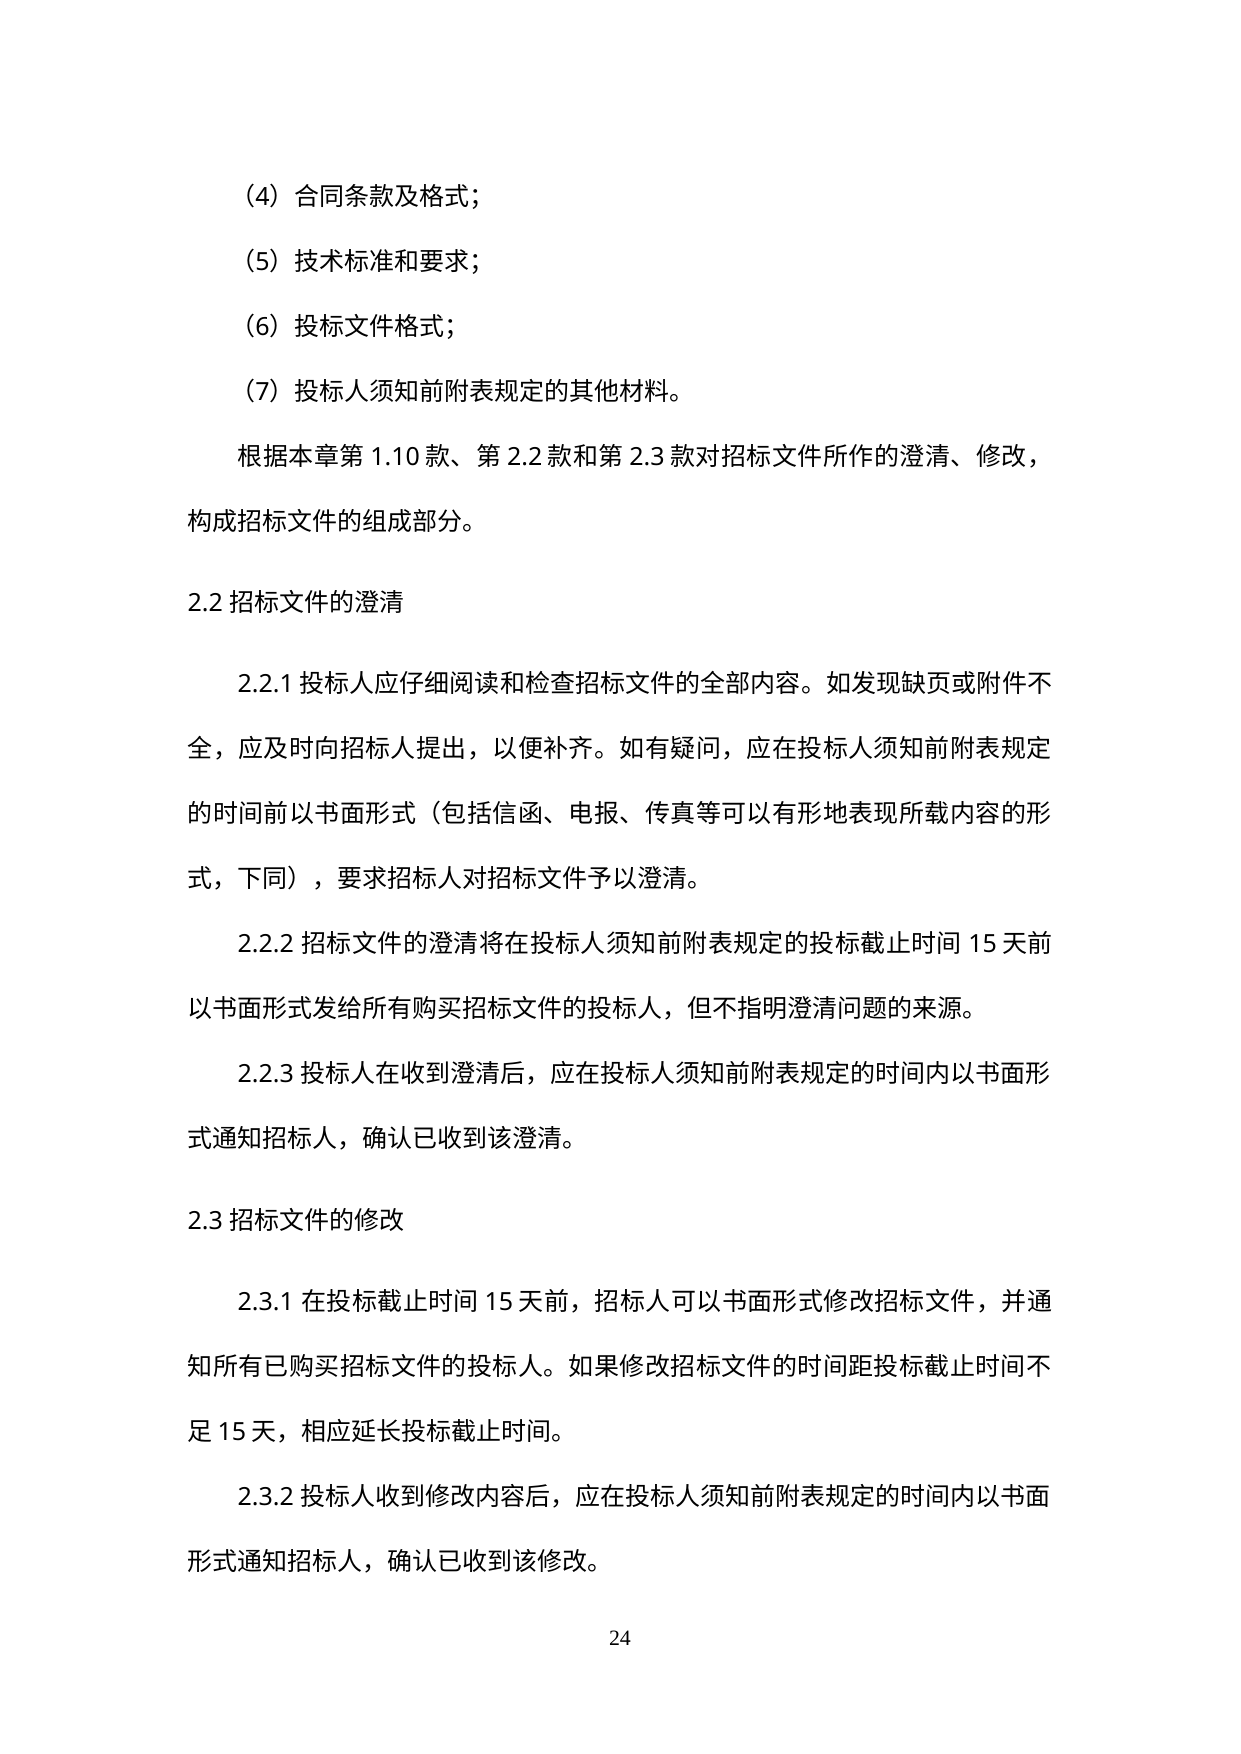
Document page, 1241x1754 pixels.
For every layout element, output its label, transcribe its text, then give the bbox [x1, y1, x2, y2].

text 2.2.2 招标文件的澄清将在投标人须知前附表规定的投标截止时间15天前以书面形式发给所有购买招标文件的投标人，但不指明澄清问题的来源。 [187, 909, 1053, 1039]
text （6）投标文件格式； [187, 292, 1053, 357]
text 根据本章第1.10款、第2.2款和第2.3款对招标文件所作的澄清、修改，构成招标文件的组成部分。 [187, 422, 1053, 552]
text 2.2 招标文件的澄清 [187, 568, 1053, 633]
text （7）投标人须知前附表规定的其他材料。 [187, 357, 1053, 422]
text 2.3.2 投标人收到修改内容后，应在投标人须知前附表规定的时间内以书面形式通知招标人，确认已收到该修改。 [187, 1462, 1053, 1592]
text （4）合同条款及格式； [187, 162, 1053, 227]
text 2.3.1 在投标截止时间15天前，招标人可以书面形式修改招标文件，并通知所有已购买招标文件的投标人。如果修改招标文件的时间距投标截止时间不足15天，相应延长投标截止时间。 [187, 1267, 1053, 1462]
text 2.2.3 投标人在收到澄清后，应在投标人须知前附表规定的时间内以书面形式通知招标人，确认已收到该澄清。 [187, 1039, 1053, 1169]
text （5）技术标准和要求； [187, 227, 1053, 292]
text 2.2.1投标人应仔细阅读和检查招标文件的全部内容。如发现缺页或附件不全，应及时向招标人提出，以便补齐。如有疑问，应在投标人须知前附表规定的时间前以书面形式（包括信函、电报、传真等可以有形地表现所载内容的形式，下同），要求招标人对招标文件予以澄清。 [187, 649, 1053, 909]
text 2.3 招标文件的修改 [187, 1186, 1053, 1251]
